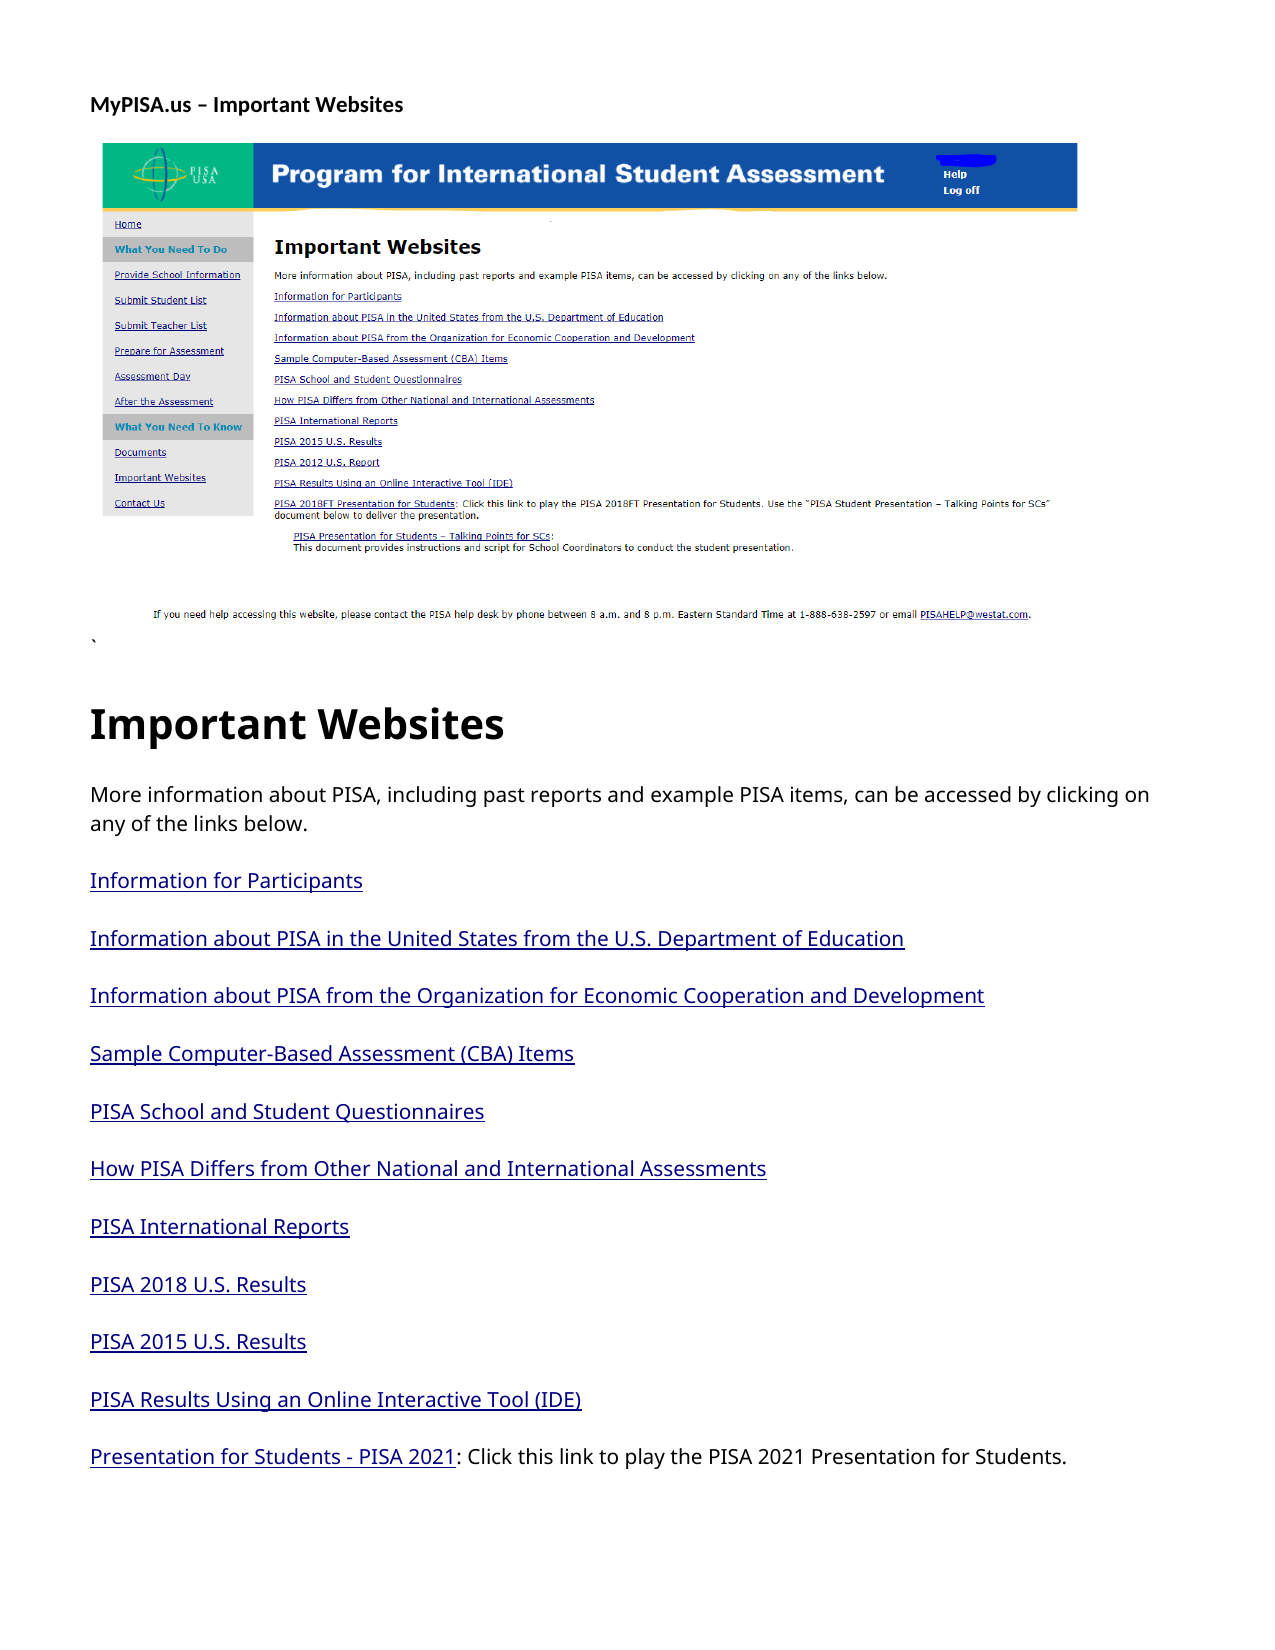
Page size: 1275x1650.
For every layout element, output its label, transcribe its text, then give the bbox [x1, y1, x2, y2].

text How PISA Differs from Other National and International Assessments [90, 1154, 1185, 1183]
text PISA 2015 U.S. Results [90, 1327, 1185, 1356]
text Information about PISA from the Organization for Economic Cooperation and Development [90, 982, 1185, 1010]
text Presentation for Students - PISA 2021: Click this link to play the PISA 2021 Presentation for Students. [90, 1442, 1185, 1471]
text PISA School and Student Questionnaires [90, 1097, 1185, 1125]
text Information for Participants [90, 866, 1185, 895]
text More information about PISA, including past reports and example PISA items, can be accessed by clicking on any of the links below. [90, 780, 1185, 837]
text Important Websites [90, 694, 1185, 751]
text PISA International Reports [90, 1212, 1185, 1241]
text Information about PISA in the United States from the U.S. Department of Education [90, 924, 1185, 952]
text MyPISA.us – Important Websites [90, 90, 1185, 118]
text PISA 2018 U.S. Results [90, 1270, 1185, 1298]
picture [102, 143, 1078, 656]
text Sample Computer-Based Assessment (CBA) Items [90, 1039, 1185, 1068]
text PISA Results Using an Online Interactive Tool (IDE) [90, 1385, 1185, 1413]
